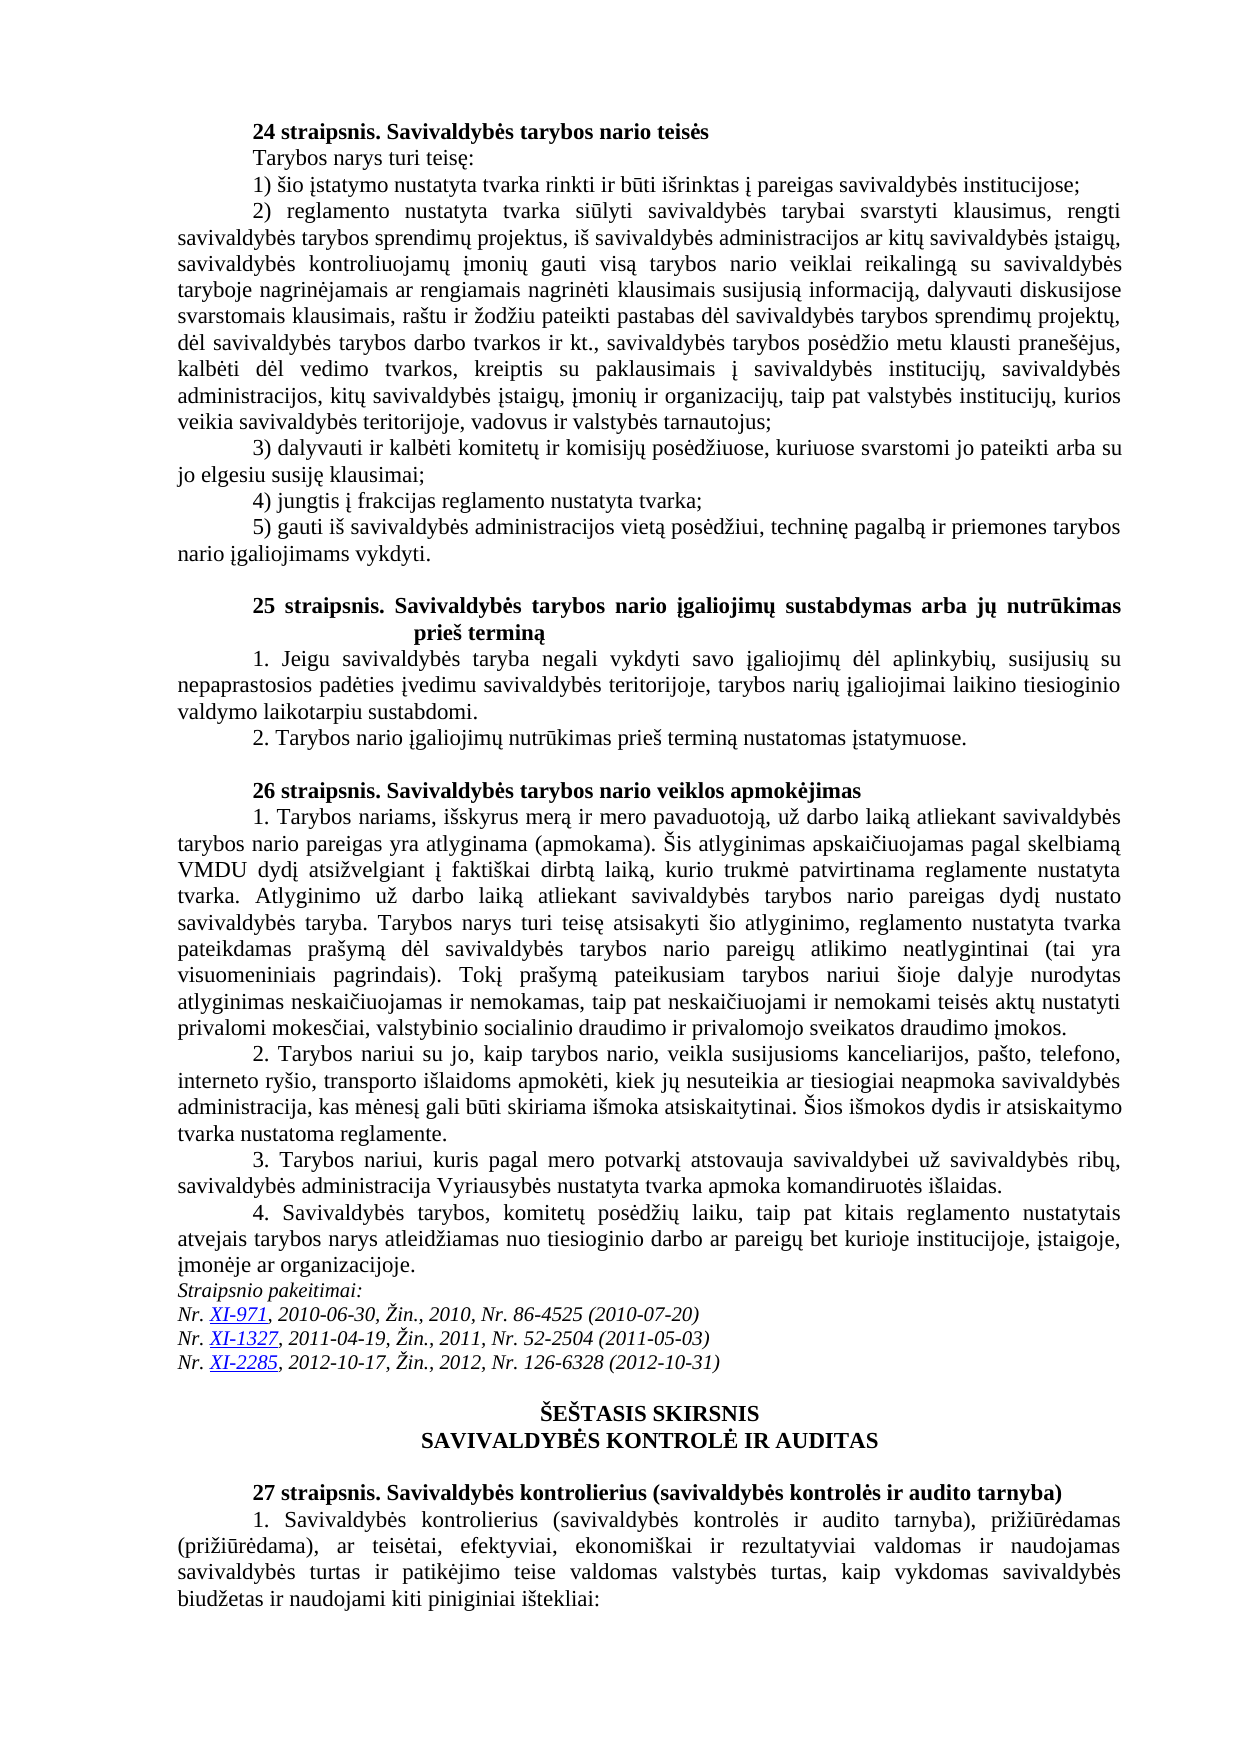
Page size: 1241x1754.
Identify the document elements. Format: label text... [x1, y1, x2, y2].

text 26 straipsnis. Savivaldybės tarybos nario veiklos apmokėjimas [177, 777, 1122, 803]
text 1. Tarybos nariams, išskyrus merą ir mero pavaduotoją, už darbo laiką atliekant savivaldybės tarybos nario pareigas yra atlyginama (apmokama). Šis atlyginimas apskaičiuojamas pagal skelbiamą VMDU dydį atsižvelgiant į faktiškai dirbtą laiką, kurio trukmė patvirtinama reglamente nustatyta tvarka. Atlyginimo už darbo laiką atliekant savivaldybės tarybos nario pareigas dydį nustato savivaldybės taryba. Tarybos narys turi teisę atsisakyti šio atlyginimo, reglamento nustatyta tvarka pateikdamas prašymą dėl savivaldybės tarybos nario pareigų atlikimo neatlygintinai (tai yra visuomeniniais pagrindais). Tokį prašymą pateikusiam tarybos nariui šioje dalyje nurodytas atlyginimas neskaičiuojamas ir nemokamas, taip pat neskaičiuojami ir nemokami teisės aktų nustatyti privalomi mokesčiai, valstybinio socialinio draudimo ir privalomojo sveikatos draudimo įmokos. [177, 803, 1122, 1041]
text Nr. XI-971, 2010-06-30, Žin., 2010, Nr. 86-4525 (2010-07-20) [177, 1302, 1122, 1326]
text 2) reglamento nustatyta tvarka siūlyti savivaldybės tarybai svarstyti klausimus, rengti savivaldybės tarybos sprendimų projektus, iš savivaldybės administracijos ar kitų savivaldybės įstaigų, savivaldybės kontroliuojamų įmonių gauti visą tarybos nario veiklai reikalingą su savivaldybės taryboje nagrinėjamais ar rengiamais nagrinėti klausimais susijusią informaciją, dalyvauti diskusijose svarstomais klausimais, raštu ir žodžiu pateikti pastabas dėl savivaldybės tarybos sprendimų projektų, dėl savivaldybės tarybos darbo tvarkos ir kt., savivaldybės tarybos posėdžio metu klausti pranešėjus, kalbėti dėl vedimo tvarkos, kreiptis su paklausimais į savivaldybės institucijų, savivaldybės administracijos, kitų savivaldybės įstaigų, įmonių ir organizacijų, taip pat valstybės institucijų, kurios veikia savivaldybės teritorijoje, vadovus ir valstybės tarnautojus; [177, 197, 1122, 434]
text 1) šio įstatymo nustatyta tvarka rinkti ir būti išrinktas į pareigas savivaldybės institucijose; [177, 171, 1122, 197]
text 25 straipsnis. Savivaldybės tarybos nario įgaliojimų sustabdymas arba jų nutrūkimas prieš terminą [252, 592, 1122, 645]
text Tarybos narys turi teisę: [177, 144, 1122, 171]
text 24 straipsnis. Savivaldybės tarybos nario teisės [177, 118, 1122, 144]
text Nr. XI-1327, 2011-04-19, Žin., 2011, Nr. 52-2504 (2011-05-03) [177, 1326, 1122, 1350]
text 27 straipsnis. Savivaldybės kontrolierius (savivaldybės kontrolės ir audito tarnyba) [252, 1479, 1122, 1506]
text 3. Tarybos nariui, kuris pagal mero potvarkį atstovauja savivaldybei už savivaldybės ribų, savivaldybės administracija Vyriausybės nustatyta tvarka apmoka komandiruotės išlaidas. [177, 1146, 1122, 1199]
text 4) jungtis į frakcijas reglamento nustatyta tvarka; [177, 487, 1122, 513]
text 1. Savivaldybės kontrolierius (savivaldybės kontrolės ir audito tarnyba), prižiūrėdamas (prižiūrėdama), ar teisėtai, efektyviai, ekonomiškai ir rezultatyviai valdomas ir naudojamas savivaldybės turtas ir patikėjimo teise valdomas valstybės turtas, kaip vykdomas savivaldybės biudžetas ir naudojami kiti piniginiai ištekliai: [177, 1506, 1122, 1611]
text 3) dalyvauti ir kalbėti komitetų ir komisijų posėdžiuose, kuriuose svarstomi jo pateikti arba su jo elgesiu susiję klausimai; [177, 434, 1122, 487]
text Straipsnio pakeitimai: [177, 1278, 1122, 1302]
text 4. Savivaldybės tarybos, komitetų posėdžių laiku, taip pat kitais reglamento nustatytais atvejais tarybos narys atleidžiamas nuo tiesioginio darbo ar pareigų bet kurioje institucijoje, įstaigoje, įmonėje ar organizacijoje. [177, 1199, 1122, 1278]
text 5) gauti iš savivaldybės administracijos vietą posėdžiui, techninę pagalbą ir priemones tarybos nario įgaliojimams vykdyti. [177, 513, 1122, 566]
text 2. Tarybos nariui su jo, kaip tarybos nario, veikla susijusioms kanceliarijos, pašto, telefono, interneto ryšio, transporto išlaidoms apmokėti, kiek jų nesuteikia ar tiesiogiai neapmoka savivaldybės administracija, kas mėnesį gali būti skiriama išmoka atsiskaitytinai. Šios išmokos dydis ir atsiskaitymo tvarka nustatoma reglamente. [177, 1041, 1122, 1146]
text SAVIVALDYBĖS KONTROLĖ IR AUDITAS [177, 1427, 1122, 1453]
text 2. Tarybos nario įgaliojimų nutrūkimas prieš terminą nustatomas įstatymuose. [177, 724, 1122, 751]
text 1. Jeigu savivaldybės taryba negali vykdyti savo įgaliojimų dėl aplinkybių, susijusių su nepaprastosios padėties įvedimu savivaldybės teritorijoje, tarybos narių įgaliojimai laikino tiesioginio valdymo laikotarpiu sustabdomi. [177, 645, 1122, 724]
text Nr. XI-2285, 2012-10-17, Žin., 2012, Nr. 126-6328 (2012-10-31) [177, 1350, 1122, 1374]
subtitle ŠEŠTASIS SKIRSNIS [177, 1400, 1122, 1427]
